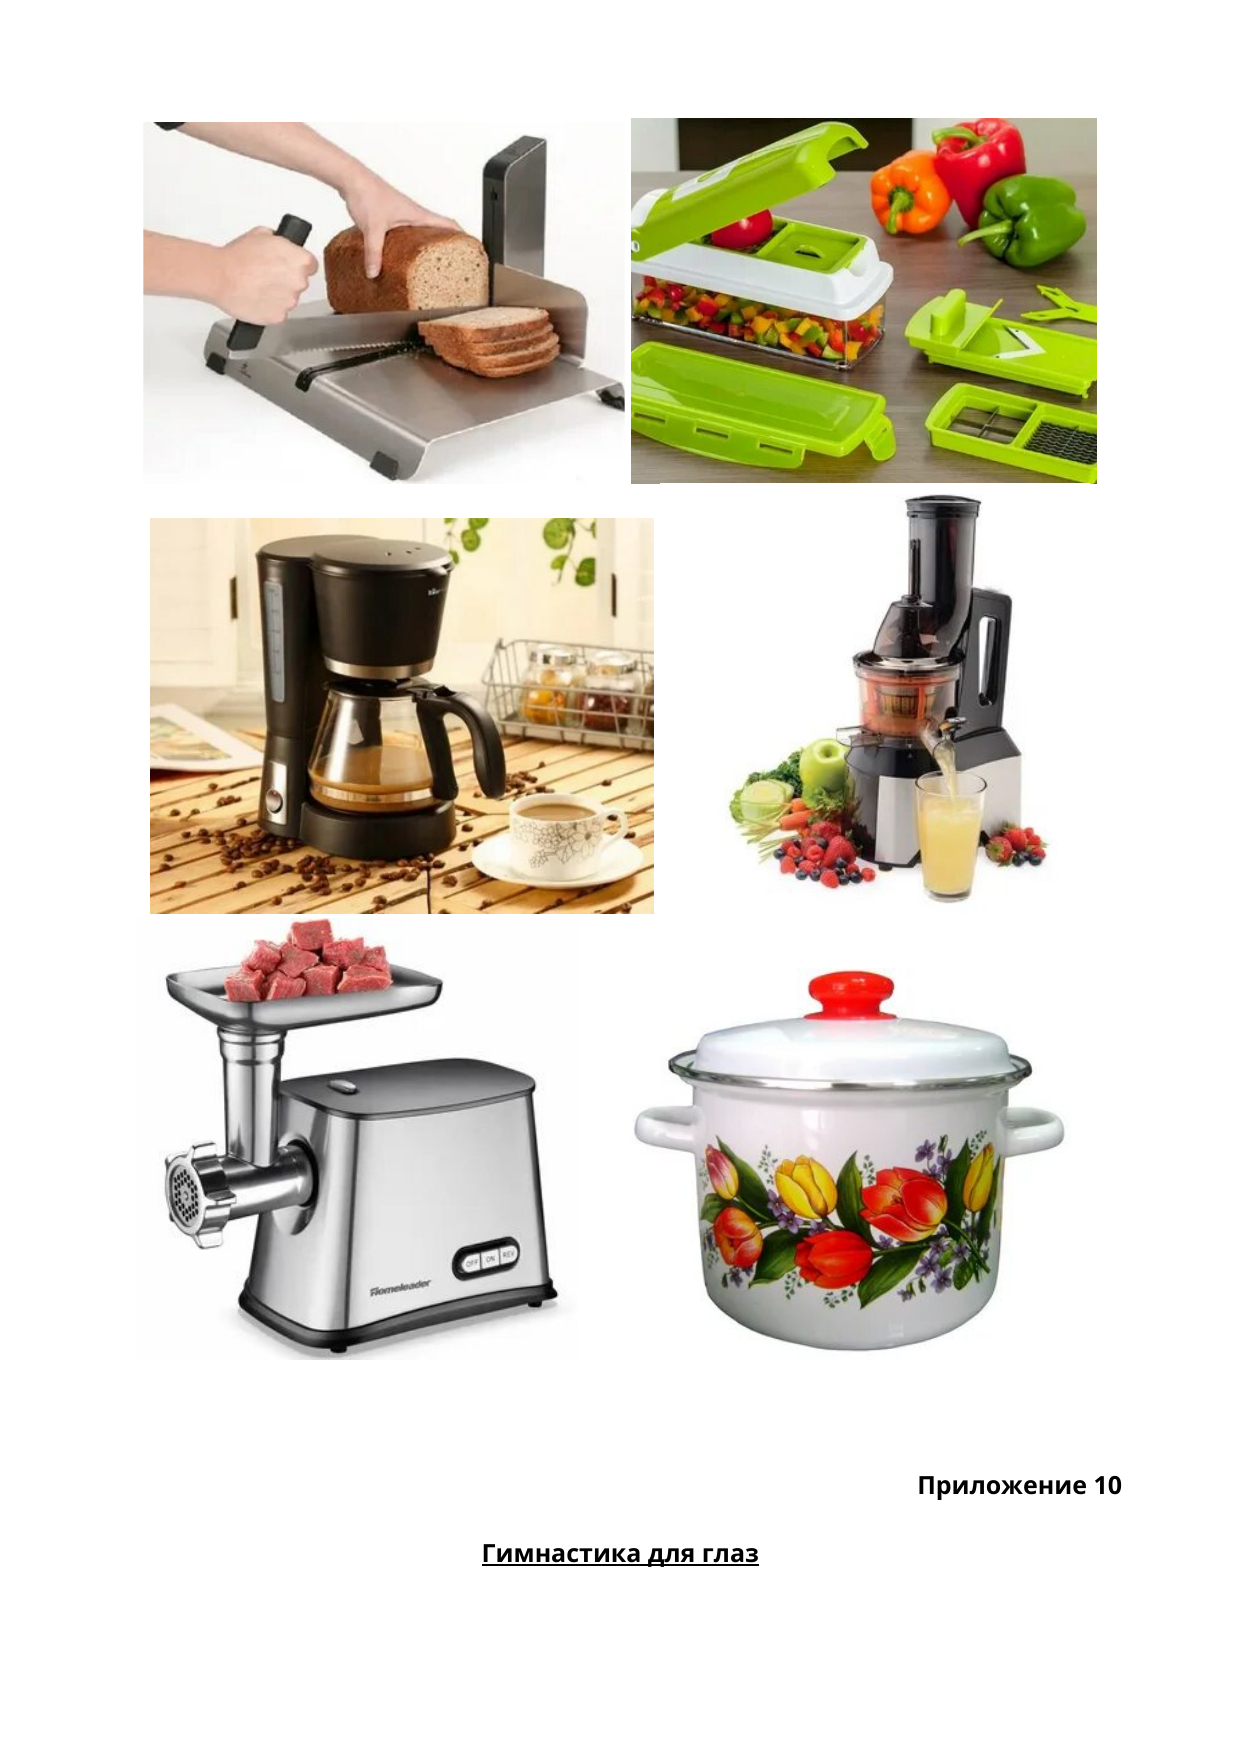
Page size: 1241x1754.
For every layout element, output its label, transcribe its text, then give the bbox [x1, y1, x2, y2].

picture [583, 968, 1104, 1360]
picture [150, 518, 654, 914]
picture [631, 118, 1097, 914]
text Приложение 10 [118, 1467, 1122, 1501]
text Гимнастика для глаз [118, 1536, 1122, 1569]
picture [143, 122, 625, 484]
picture [136, 918, 578, 1360]
